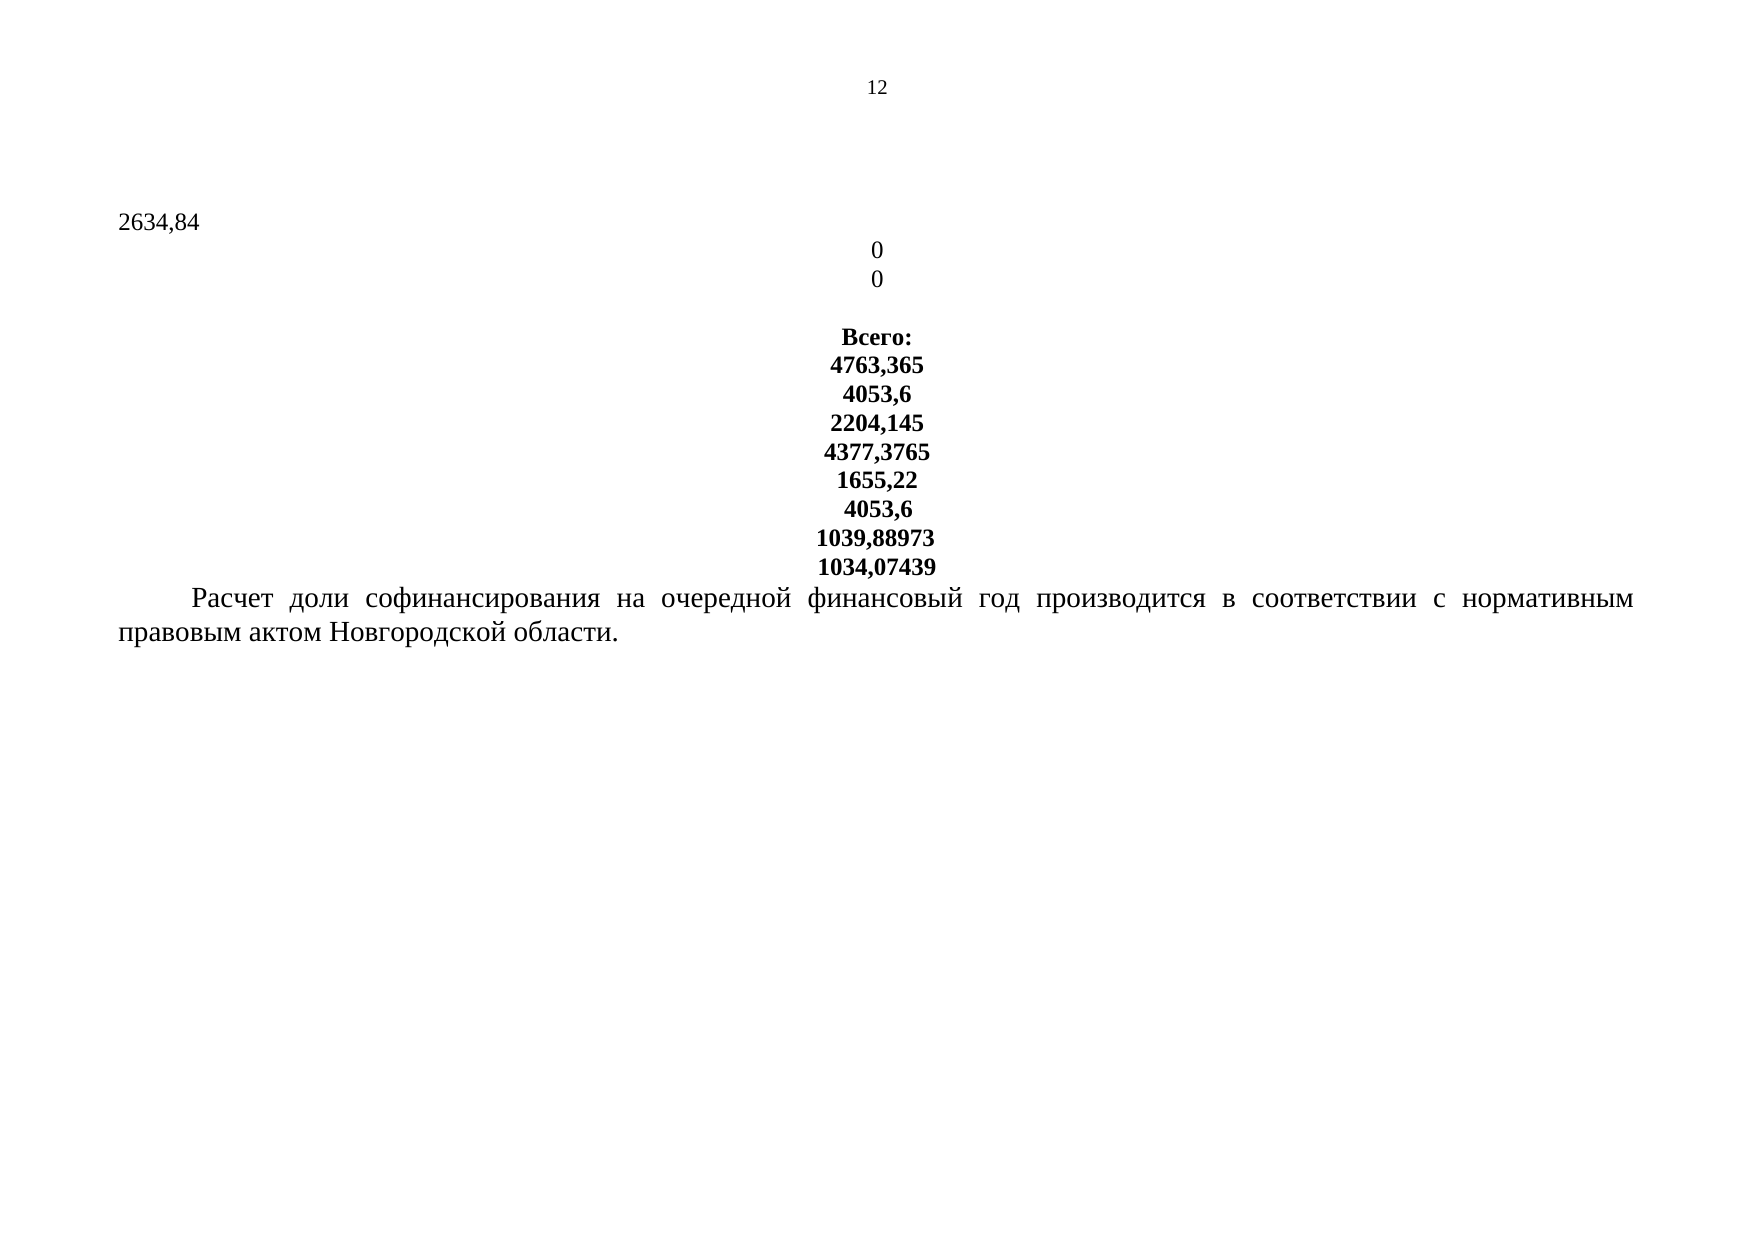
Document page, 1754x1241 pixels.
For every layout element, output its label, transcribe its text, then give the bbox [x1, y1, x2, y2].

text Расчет доли софинансирования на очередной финансовый год производится в соответствии с нормативным правовым актом Новгородской области. [118, 581, 1636, 648]
